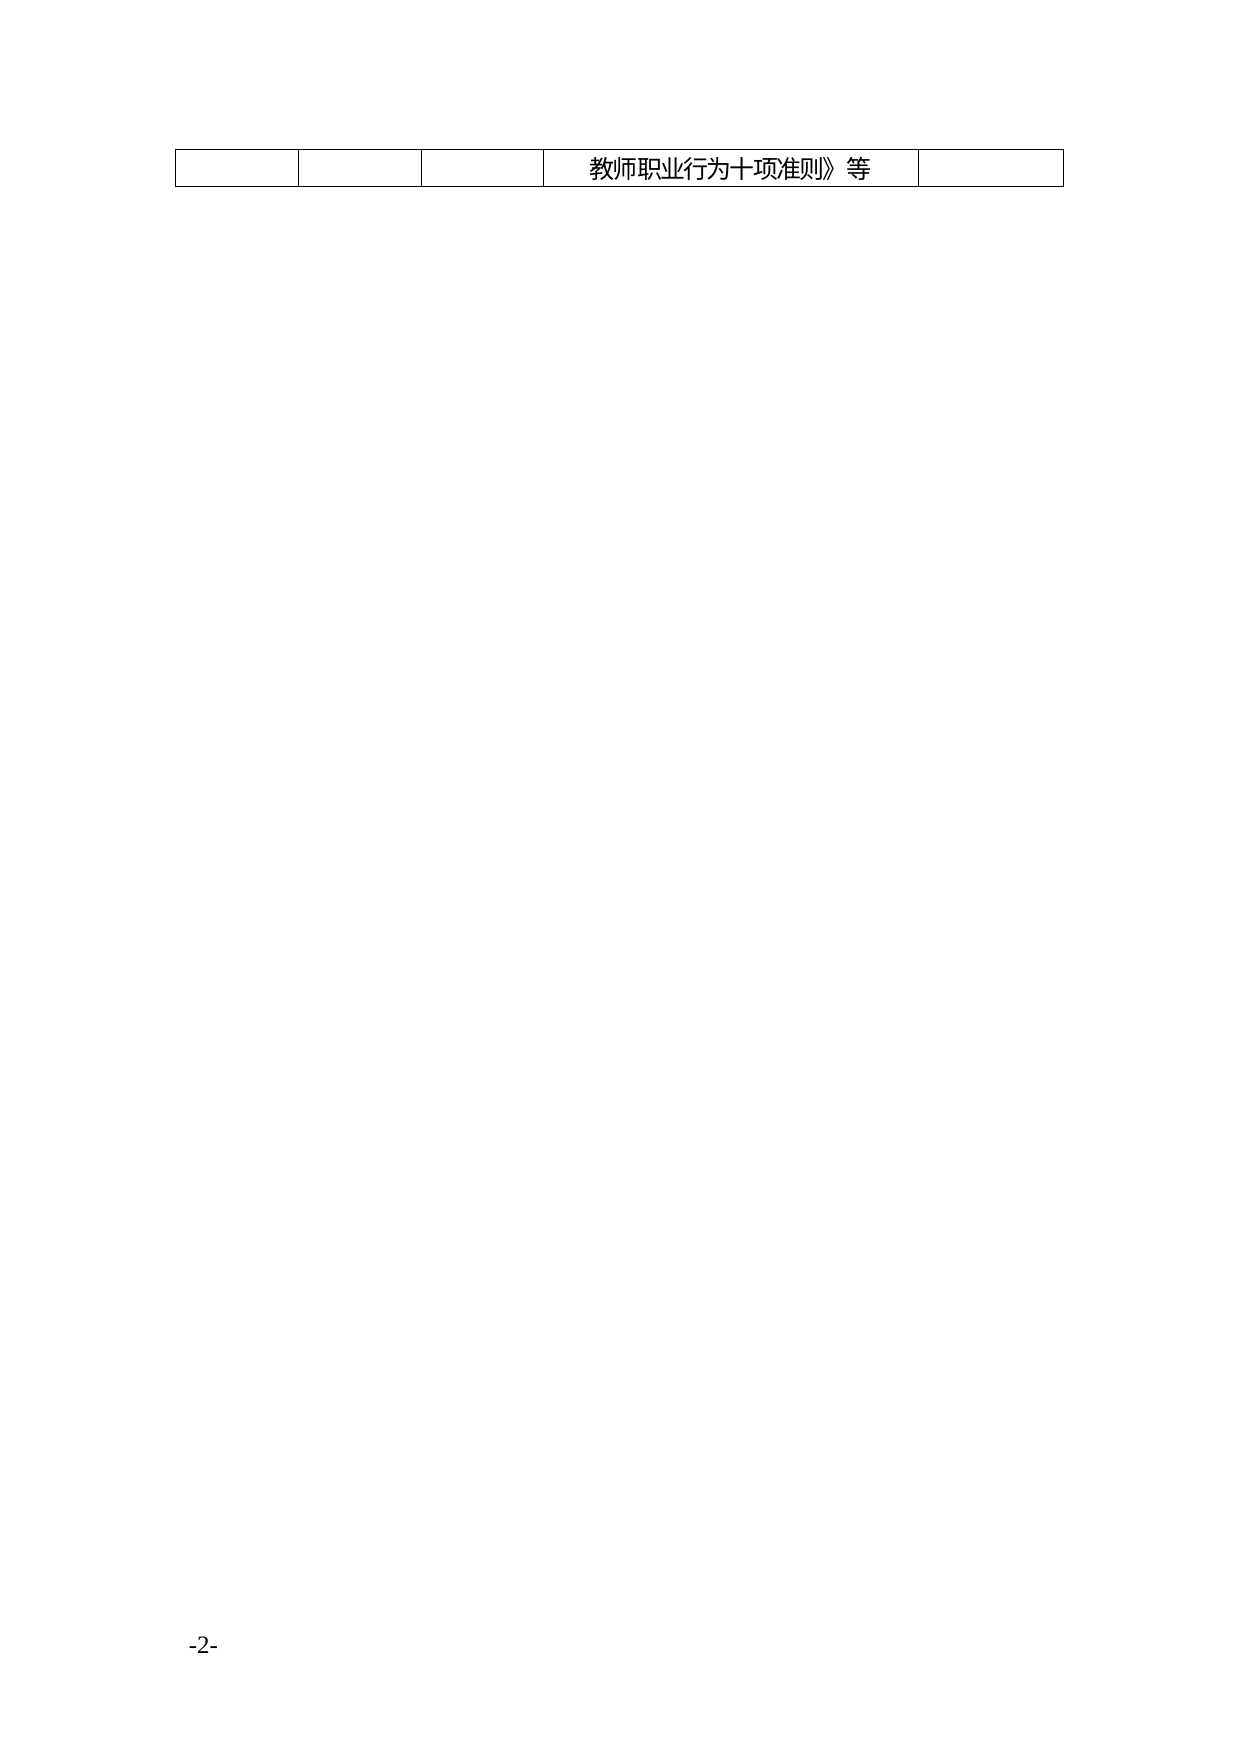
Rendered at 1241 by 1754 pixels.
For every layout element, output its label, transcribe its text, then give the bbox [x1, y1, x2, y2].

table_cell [544, 150, 918, 186]
table_cell 集中学习个人自学 [299, 150, 421, 186]
table_cell 连黎明 [919, 150, 1063, 186]
table_cell A06-0418 [422, 150, 543, 186]
table_cell 1月3日 [176, 150, 298, 186]
